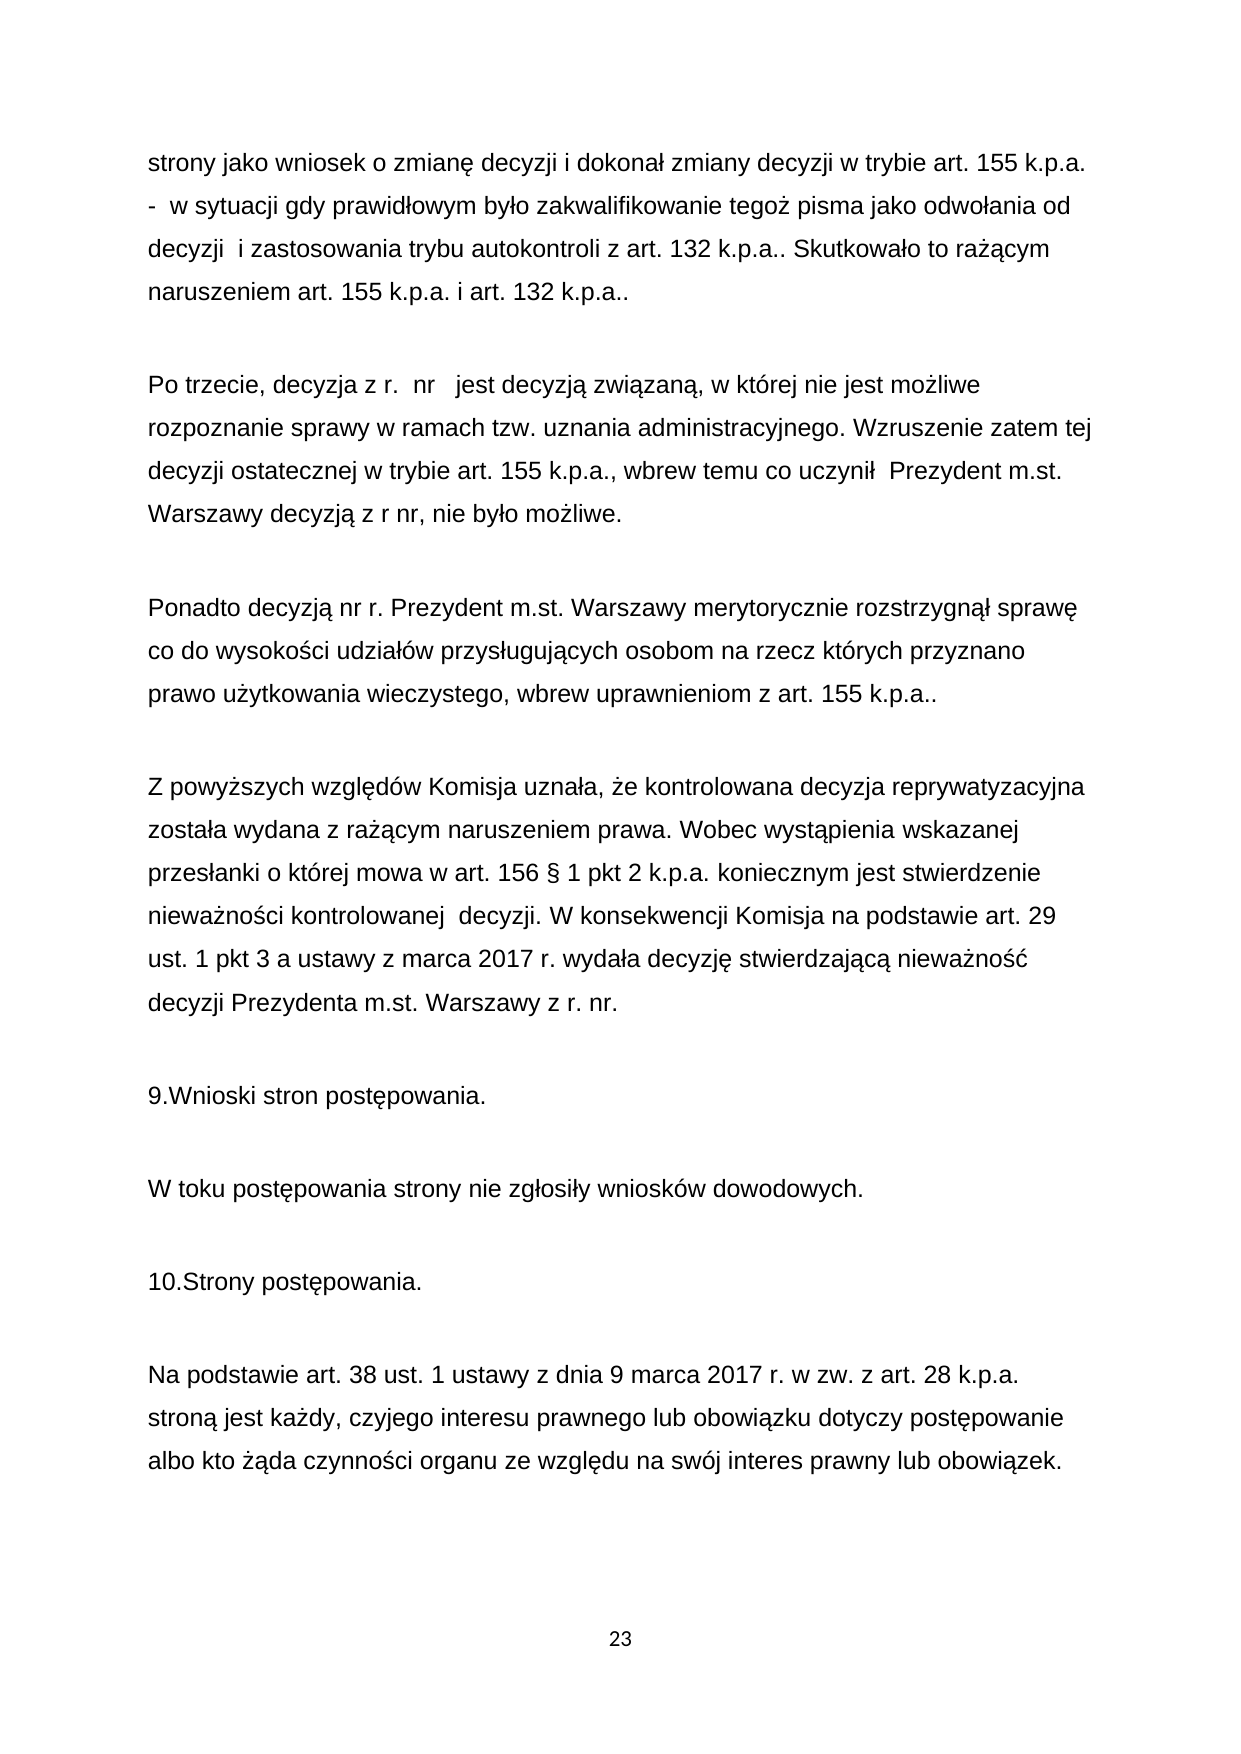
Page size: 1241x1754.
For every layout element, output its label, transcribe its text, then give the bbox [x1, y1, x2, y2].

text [148, 148, 1093, 306]
text Po trzecie, decyzja z r. nr jest decyzją związaną, w której nie jest możliwe rozpoznanie sprawy w ramach tzw. uznania administracyjnego. Wzruszenie zatem tej decyzji ostatecznej w trybie art. 155 k.p.a., wbrew temu co uczynił Prezydent m.st. Warszawy decyzją z r nr, nie było możliwe. [148, 370, 1093, 528]
text W toku postępowania strony nie zgłosiły wniosków dowodowych. [148, 1174, 1093, 1203]
text 10.Strony postępowania. [148, 1267, 1093, 1296]
text 9.Wnioski stron postępowania. [148, 1081, 1093, 1109]
text Na podstawie art. 38 ust. 1 ustawy z dnia 9 marca 2017 r. w zw. z art. 28 k.p.a. stroną jest każdy, czyjego interesu prawnego lub obowiązku dotyczy postępowanie albo kto żąda czynności organu ze względu na swój interes prawny lub obowiązek. [148, 1360, 1093, 1475]
text Ponadto decyzją nr r. Prezydent m.st. Warszawy merytorycznie rozstrzygnął sprawę co do wysokości udziałów przysługujących osobom na rzecz których przyznano prawo użytkowania wieczystego, wbrew uprawnieniom z art. 155 k.p.a.. [148, 593, 1093, 708]
text Z powyższych względów Komisja uznała, że kontrolowana decyzja reprywatyzacyjna została wydana z rażącym naruszeniem prawa. Wobec wystąpienia wskazanej przesłanki o której mowa w art. 156 § 1 pkt 2 k.p.a. koniecznym jest stwierdzenie nieważności kontrolowanej decyzji. W konsekwencji Komisja na podstawie art. 29 ust. 1 pkt 3 a ustawy z marca 2017 r. wydała decyzję stwierdzającą nieważność decyzji Prezydenta m.st. Warszawy z r. nr. [148, 772, 1093, 1016]
